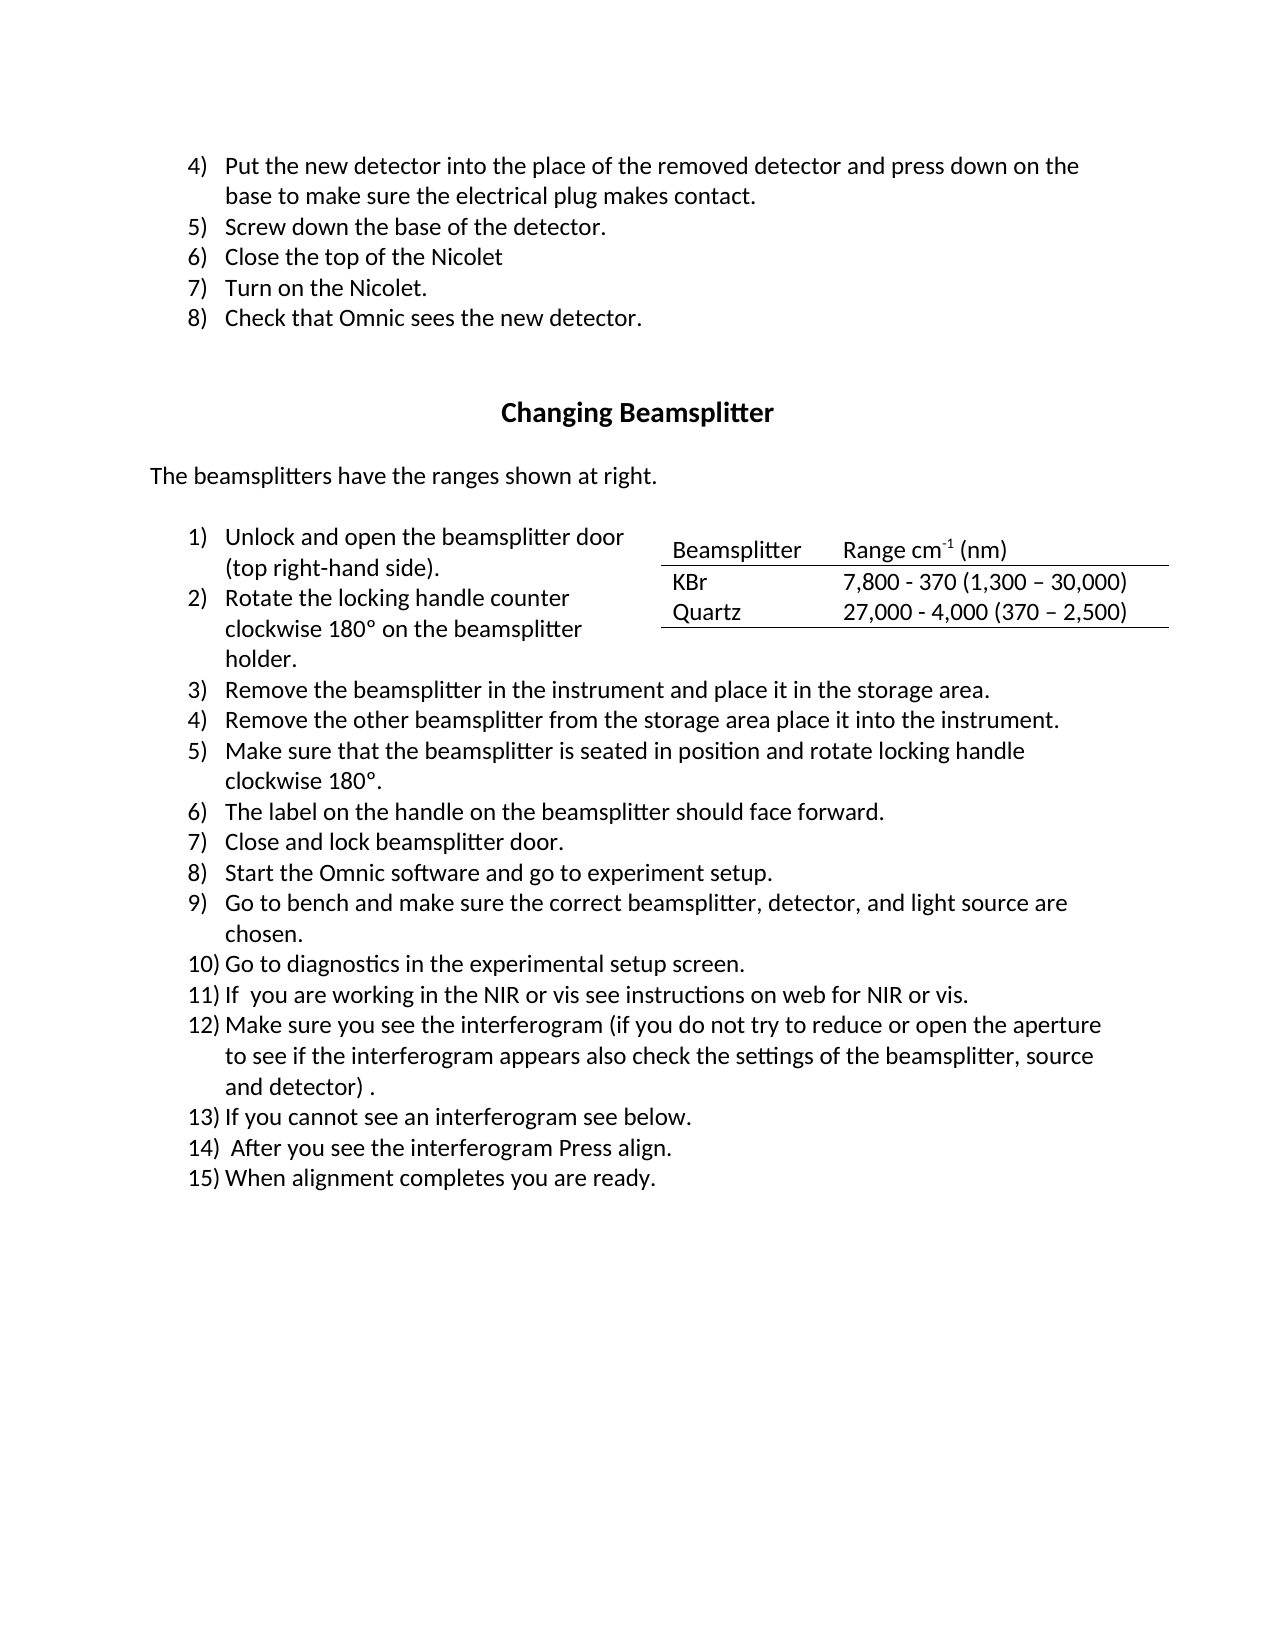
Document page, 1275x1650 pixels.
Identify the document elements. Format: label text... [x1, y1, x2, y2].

list Make sure you see the interferogram (if you do not try to reduce or open the aperture to see if the interferogram appears also check the settings of the beamsplitter, source and detector) . [187, 1010, 1125, 1101]
list If you cannot see an interferogram see below. [187, 1101, 1125, 1132]
list After you see the interferogram Press align. [187, 1132, 1125, 1162]
list Turn on the Nicolet. [187, 272, 1125, 303]
table_cell 7,800 - 370 (1,300 – 30,000) [832, 566, 1169, 596]
list Make sure that the beamsplitter is seated in position and rotate locking handle clockwise 180º. [187, 735, 1125, 796]
list Put the new detector into the place of the removed detector and press down on the base to make sure the electrical plug makes contact. [187, 150, 1125, 211]
list Close and lock beamsplitter door. [187, 827, 1125, 857]
table_cell KBr [661, 566, 832, 596]
list Start the Omnic software and go to experiment setup. [187, 857, 1125, 888]
list Go to bench and make sure the correct beamsplitter, detector, and light source are chosen. [187, 888, 1125, 949]
list If you are working in the NIR or vis see instructions on web for NIR or vis. [187, 979, 1125, 1010]
list Remove the beamsplitter in the instrument and place it in the storage area. [187, 674, 1125, 704]
list Close the top of the Nicolet [187, 242, 1125, 272]
list The label on the handle on the beamsplitter should face forward. [187, 796, 1125, 827]
list Screw down the base of the detector. [187, 211, 1125, 242]
list When alignment completes you are ready. [187, 1162, 1125, 1193]
table_header Range cm-1 (nm) [832, 534, 1169, 564]
list Go to diagnostics in the experimental setup screen. [187, 949, 1125, 979]
table_header Beamsplitter [661, 534, 832, 564]
list Check that Omnic sees the new detector. [187, 303, 1125, 333]
list Remove the other beamsplitter from the storage area place it into the instrument. [187, 704, 1125, 735]
text The beamsplitters have the ranges shown at right. [150, 460, 1125, 491]
table_cell 27,000 - 4,000 (370 – 2,500) [832, 596, 1169, 627]
list Rotate the locking handle counter clockwise 180º on the beamsplitter holder. [187, 582, 1125, 674]
text Changing Beamsplitter [150, 394, 1125, 430]
list Unlock and open the beamsplitter door (top right-hand side). [187, 521, 1125, 582]
table_cell Quartz [661, 596, 832, 627]
